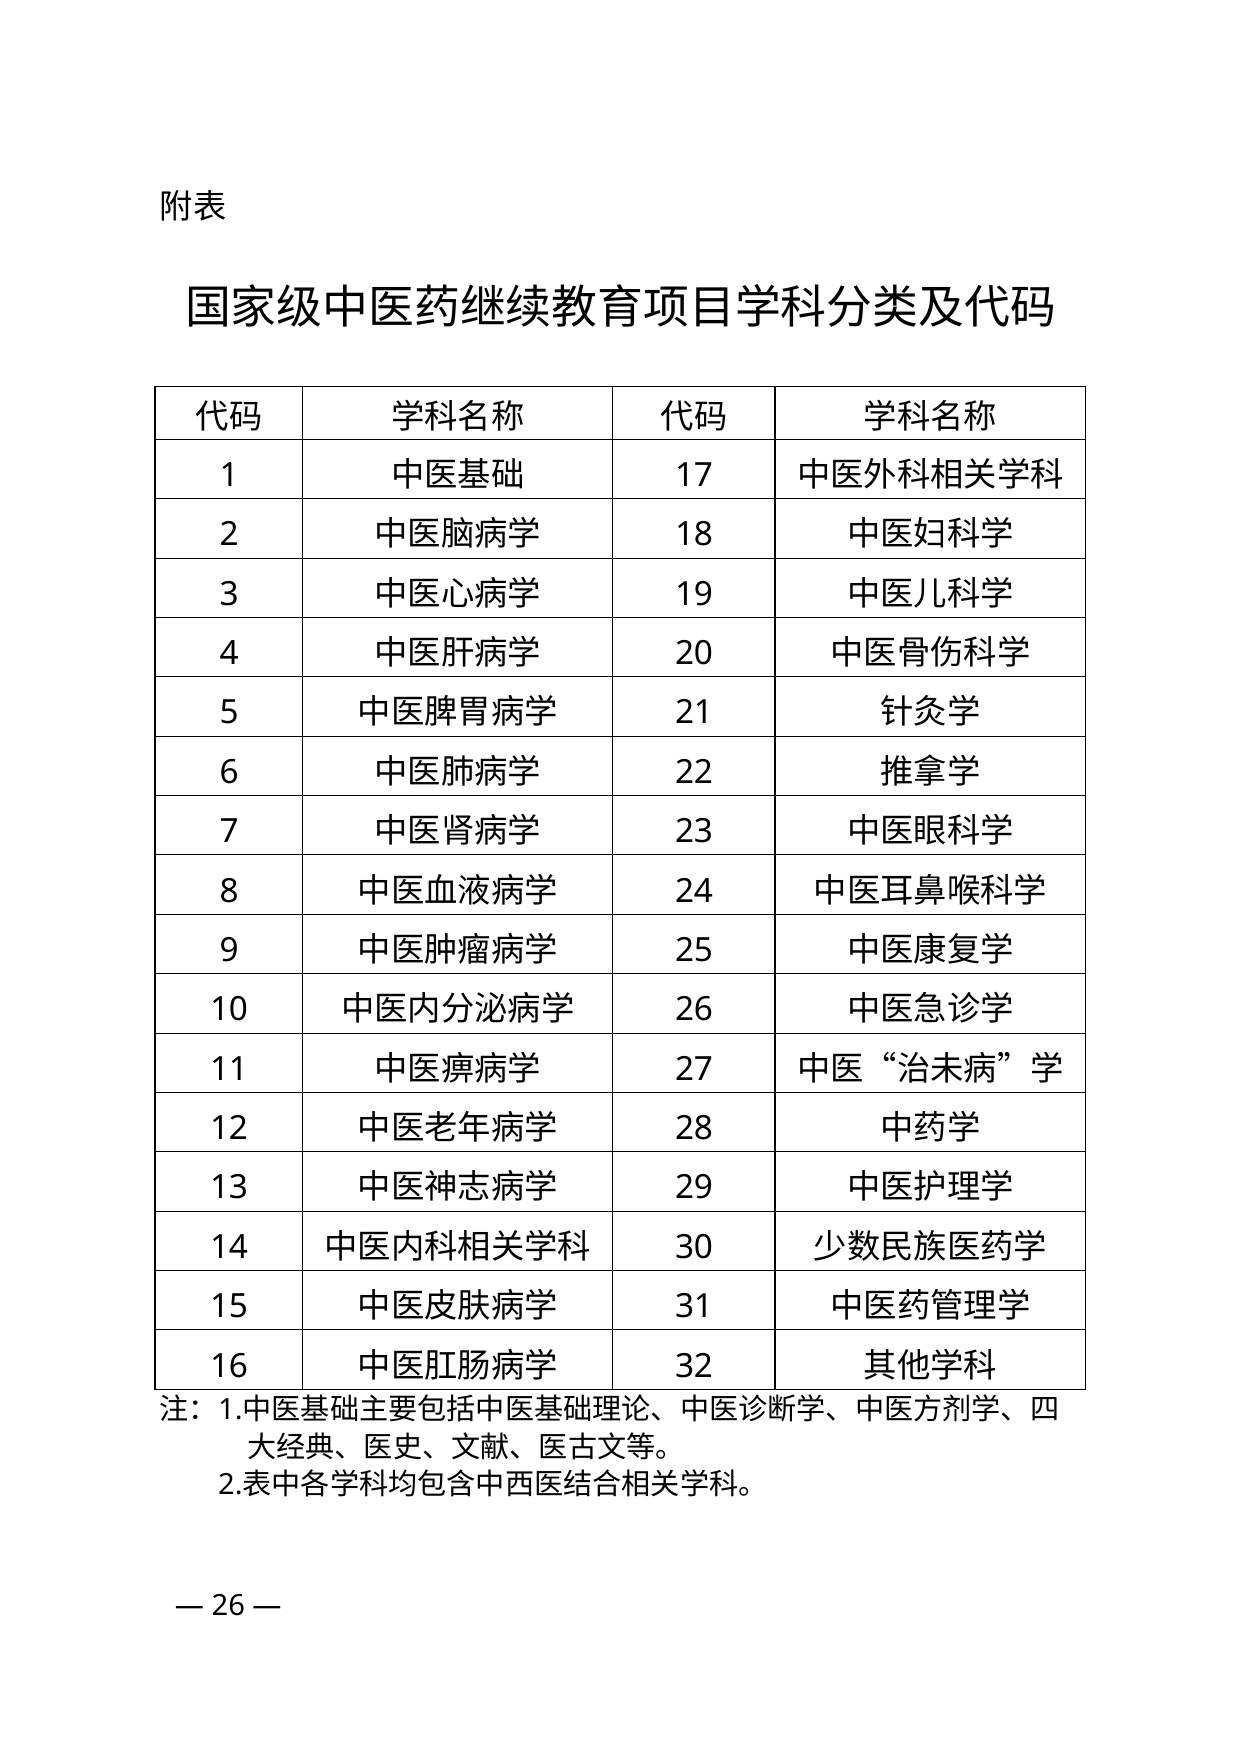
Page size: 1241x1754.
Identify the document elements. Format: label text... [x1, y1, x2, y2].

table_cell 中医老年病学 [303, 1093, 612, 1151]
table_cell 中医血液病学 [303, 855, 612, 914]
table_cell 11 [156, 1034, 302, 1092]
table_cell 中医神志病学 [303, 1152, 612, 1211]
table_cell 中医护理学 [776, 1152, 1085, 1211]
table_cell 中医脑病学 [303, 499, 612, 557]
table_cell 中医“治未病”学 [776, 1034, 1085, 1092]
table_cell 1 [156, 440, 302, 498]
table_cell 中医痹病学 [303, 1034, 612, 1092]
table_cell 16 [156, 1330, 302, 1389]
table_cell 4 [156, 618, 302, 676]
table_cell 21 [613, 677, 774, 736]
table_cell 14 [156, 1212, 302, 1270]
table_cell 2 [156, 499, 302, 557]
table_cell 30 [613, 1212, 774, 1270]
table_cell 中医妇科学 [776, 499, 1085, 557]
table_cell 9 [156, 915, 302, 973]
table_cell 6 [156, 737, 302, 795]
table_cell 中医外科相关学科 [776, 440, 1085, 498]
table_cell 中医内科相关学科 [303, 1212, 612, 1270]
table_cell 18 [613, 499, 774, 557]
table_cell 中医眼科学 [776, 796, 1085, 854]
table_cell 中医康复学 [776, 915, 1085, 973]
table_cell 中医耳鼻喉科学 [776, 855, 1085, 914]
table_cell 3 [156, 559, 302, 617]
table_cell 中医肝病学 [303, 618, 612, 676]
table_cell 23 [613, 796, 774, 854]
table_cell 17 [613, 440, 774, 498]
table_cell 中医骨伤科学 [776, 618, 1085, 676]
table_header 代码 [613, 387, 774, 439]
table_cell 25 [613, 915, 774, 973]
table_header 学科名称 [776, 387, 1085, 439]
table_cell 中药学 [776, 1093, 1085, 1151]
table_cell 24 [613, 855, 774, 914]
table_cell 中医肿瘤病学 [303, 915, 612, 973]
table_cell 19 [613, 559, 774, 617]
table_cell 22 [613, 737, 774, 795]
table_header 学科名称 [303, 387, 612, 439]
table_cell 10 [156, 974, 302, 1032]
text 国家级中医药继续教育项目学科分类及代码 [159, 281, 1081, 333]
table_cell 8 [156, 855, 302, 914]
table_cell 中医肾病学 [303, 796, 612, 854]
table_cell 中医肺病学 [303, 737, 612, 795]
table_cell 20 [613, 618, 774, 676]
table_cell 中医皮肤病学 [303, 1271, 612, 1329]
table_cell 中医儿科学 [776, 559, 1085, 617]
table_cell 32 [613, 1330, 774, 1389]
table_cell 中医心病学 [303, 559, 612, 617]
text 2.表中各学科均包含中西医结合相关学科。 [159, 1465, 1081, 1502]
table_cell 7 [156, 796, 302, 854]
table_cell 28 [613, 1093, 774, 1151]
table_header 代码 [156, 387, 302, 439]
table_cell 27 [613, 1034, 774, 1092]
table_cell 26 [613, 974, 774, 1032]
table_cell 12 [156, 1093, 302, 1151]
table_cell 中医基础 [303, 440, 612, 498]
table_cell 中医内分泌病学 [303, 974, 612, 1032]
table_cell 5 [156, 677, 302, 736]
table_cell 其他学科 [776, 1330, 1085, 1389]
table_cell 少数民族医药学 [776, 1212, 1085, 1270]
table_cell 15 [156, 1271, 302, 1329]
table_cell 推拿学 [776, 737, 1085, 795]
table_cell 中医药管理学 [776, 1271, 1085, 1329]
table_cell 针灸学 [776, 677, 1085, 736]
table_cell 中医急诊学 [776, 974, 1085, 1032]
table_cell 29 [613, 1152, 774, 1211]
table_cell 中医脾胃病学 [303, 677, 612, 736]
text 附表 [159, 177, 1081, 229]
table_cell 13 [156, 1152, 302, 1211]
table_cell 中医肛肠病学 [303, 1330, 612, 1389]
table_cell 31 [613, 1271, 774, 1329]
text 注：1.中医基础主要包括中医基础理论、中医诊断学、中医方剂学、四大经典、医史、文献、医古文等。 [159, 1390, 1081, 1465]
